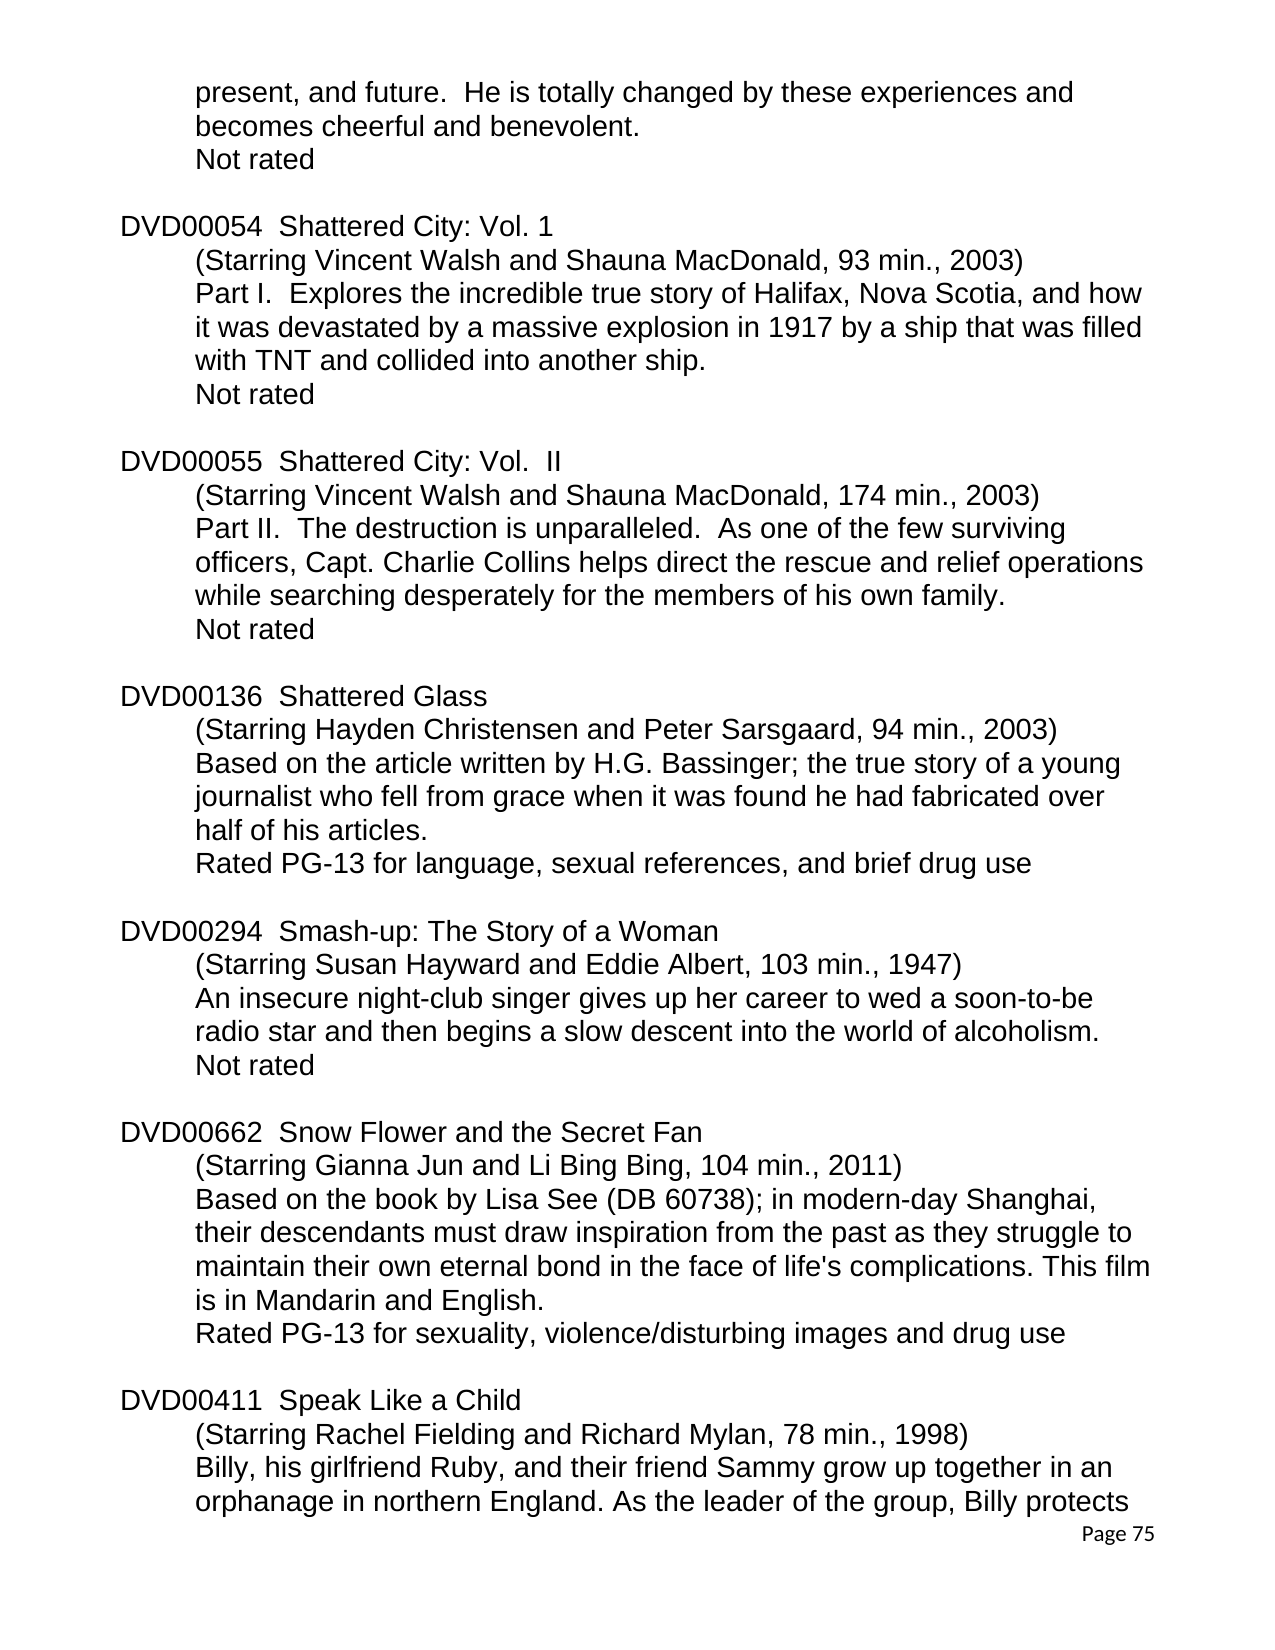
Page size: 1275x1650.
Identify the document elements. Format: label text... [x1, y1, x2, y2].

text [195, 75, 1155, 142]
text Not rated [195, 1048, 1155, 1081]
text (Starring Gianna Jun and Li Bing Bing, 104 min., 2011) [195, 1148, 1155, 1182]
text Not rated [195, 142, 1155, 176]
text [195, 1450, 1155, 1517]
text Not rated [195, 612, 1155, 645]
text (Starring Hayden Christensen and Peter Sarsgaard, 94 min., 2003) [195, 712, 1155, 746]
text Part I. Explores the incredible true story of Halifax, Nova Scotia, and how it was devastated by a massive explosion in 1917 by a ship that was filled with TNT and collided into another ship. [195, 276, 1155, 377]
text (Starring Rachel Fielding and Richard Mylan, 78 min., 1998) [195, 1417, 1155, 1450]
text DVD00055 Shattered City: Vol. II [120, 444, 1155, 477]
text Based on the book by Lisa See (DB 60738); in modern-day Shanghai, their descendants must draw inspiration from the past as they struggle to maintain their own eternal bond in the face of life's complications. This film is in Mandarin and English. [195, 1182, 1155, 1316]
text Rated PG-13 for sexuality, violence/disturbing images and drug use [195, 1316, 1155, 1349]
text Rated PG-13 for language, sexual references, and brief drug use [195, 846, 1155, 880]
text Part II. The destruction is unparalleled. As one of the few surviving officers, Capt. Charlie Collins helps direct the rescue and relief operations while searching desperately for the members of his own family. [195, 511, 1155, 612]
text DVD00136 Shattered Glass [120, 679, 1155, 712]
text DVD00054 Shattered City: Vol. 1 [120, 209, 1155, 243]
text Not rated [195, 377, 1155, 410]
text (Starring Vincent Walsh and Shauna MacDonald, 174 min., 2003) [195, 477, 1155, 511]
text DVD00411 Speak Like a Child [120, 1383, 1155, 1417]
text DVD00662 Snow Flower and the Secret Fan [120, 1115, 1155, 1148]
text (Starring Vincent Walsh and Shauna MacDonald, 93 min., 2003) [195, 243, 1155, 276]
text An insecure night-club singer gives up her career to wed a soon-to-be radio star and then begins a slow descent into the world of alcoholism. [195, 981, 1155, 1048]
text Based on the article written by H.G. Bassinger; the true story of a young journalist who fell from grace when it was found he had fabricated over half of his articles. [195, 746, 1155, 846]
text DVD00294 Smash-up: The Story of a Woman [120, 913, 1155, 947]
text (Starring Susan Hayward and Eddie Albert, 103 min., 1947) [195, 947, 1155, 981]
